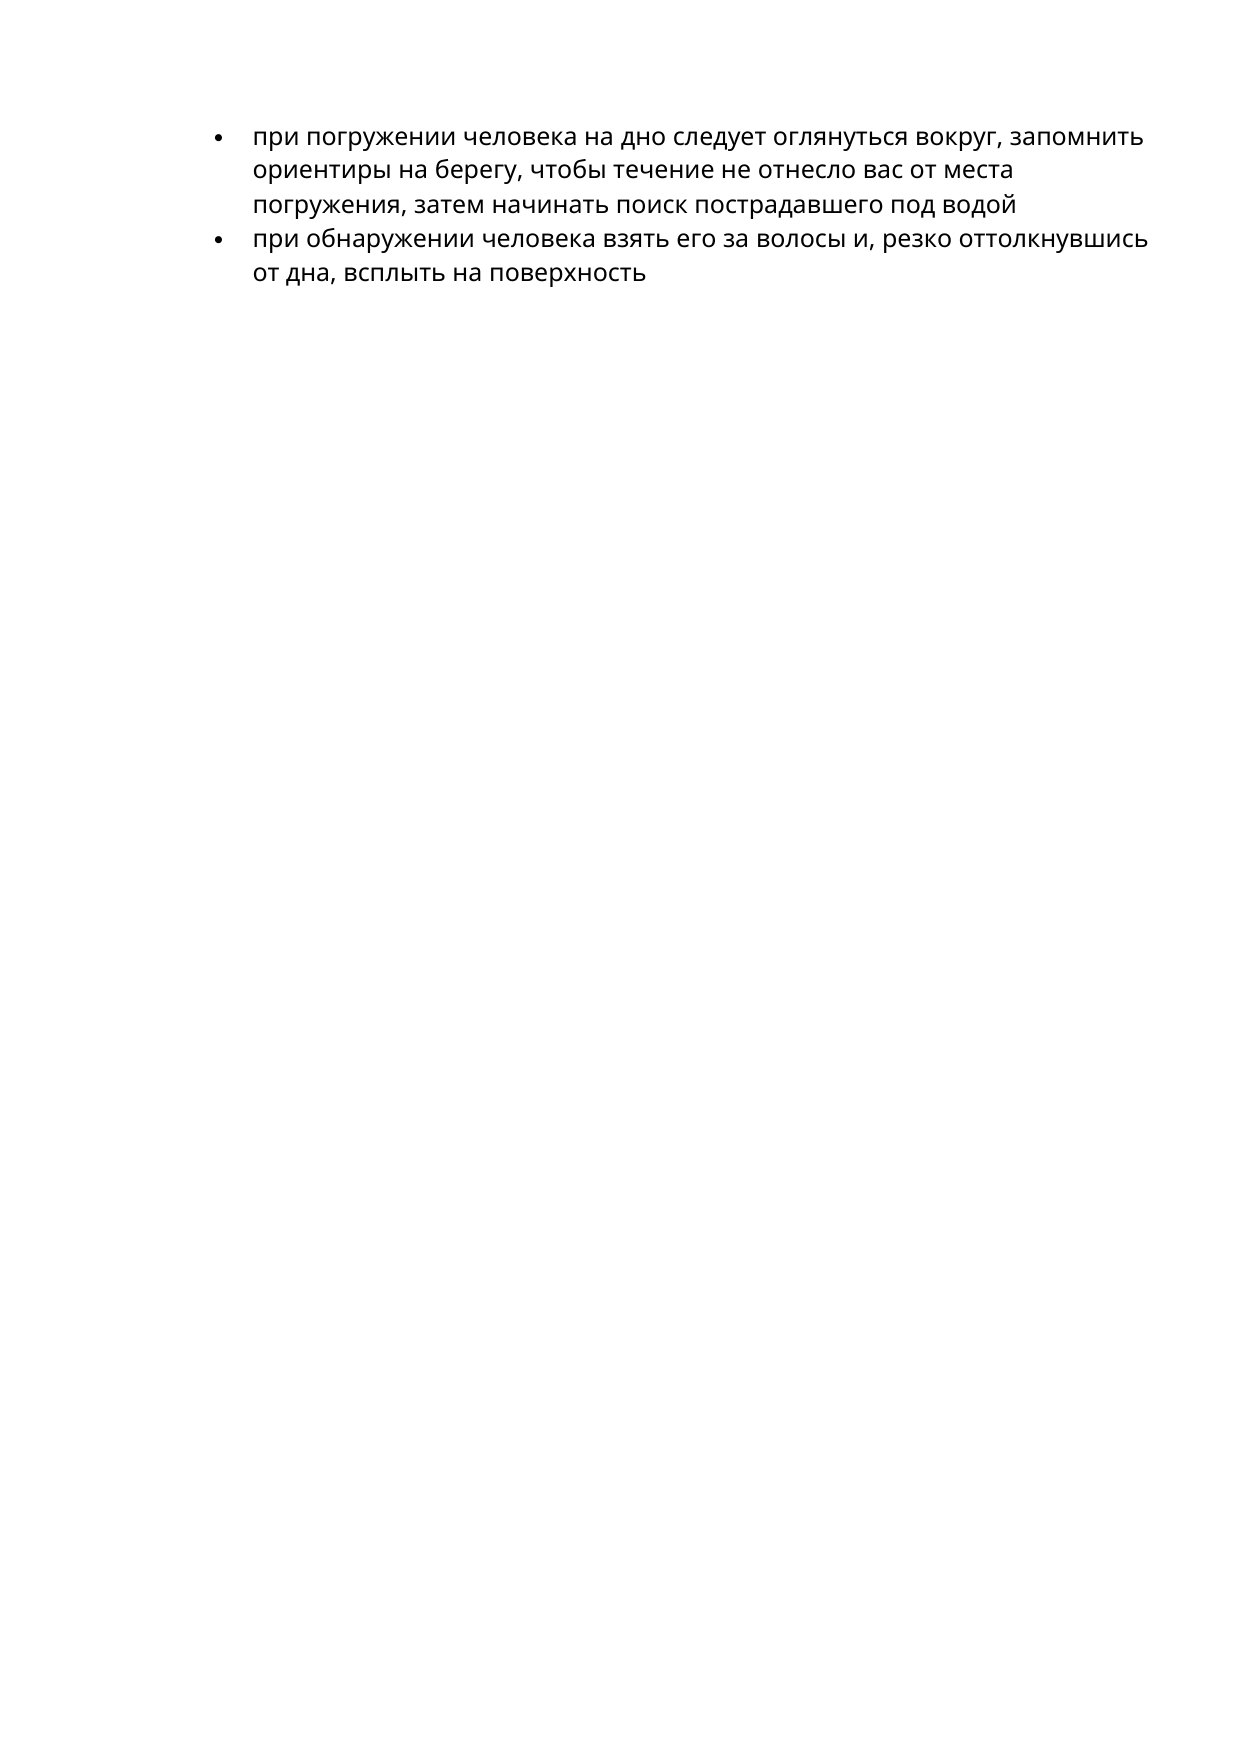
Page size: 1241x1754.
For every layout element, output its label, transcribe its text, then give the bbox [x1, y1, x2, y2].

list при обнаружении человека взять его за волосы и, резко оттолкнувшись от дна, всплыть на поверхность [215, 220, 1152, 288]
list при погружении человека на дно следует оглянуться вокруг, запомнить ориентиры на берегу, чтобы течение не отнесло вас от места погружения, затем начинать поиск пострадавшего под водой [215, 118, 1152, 220]
